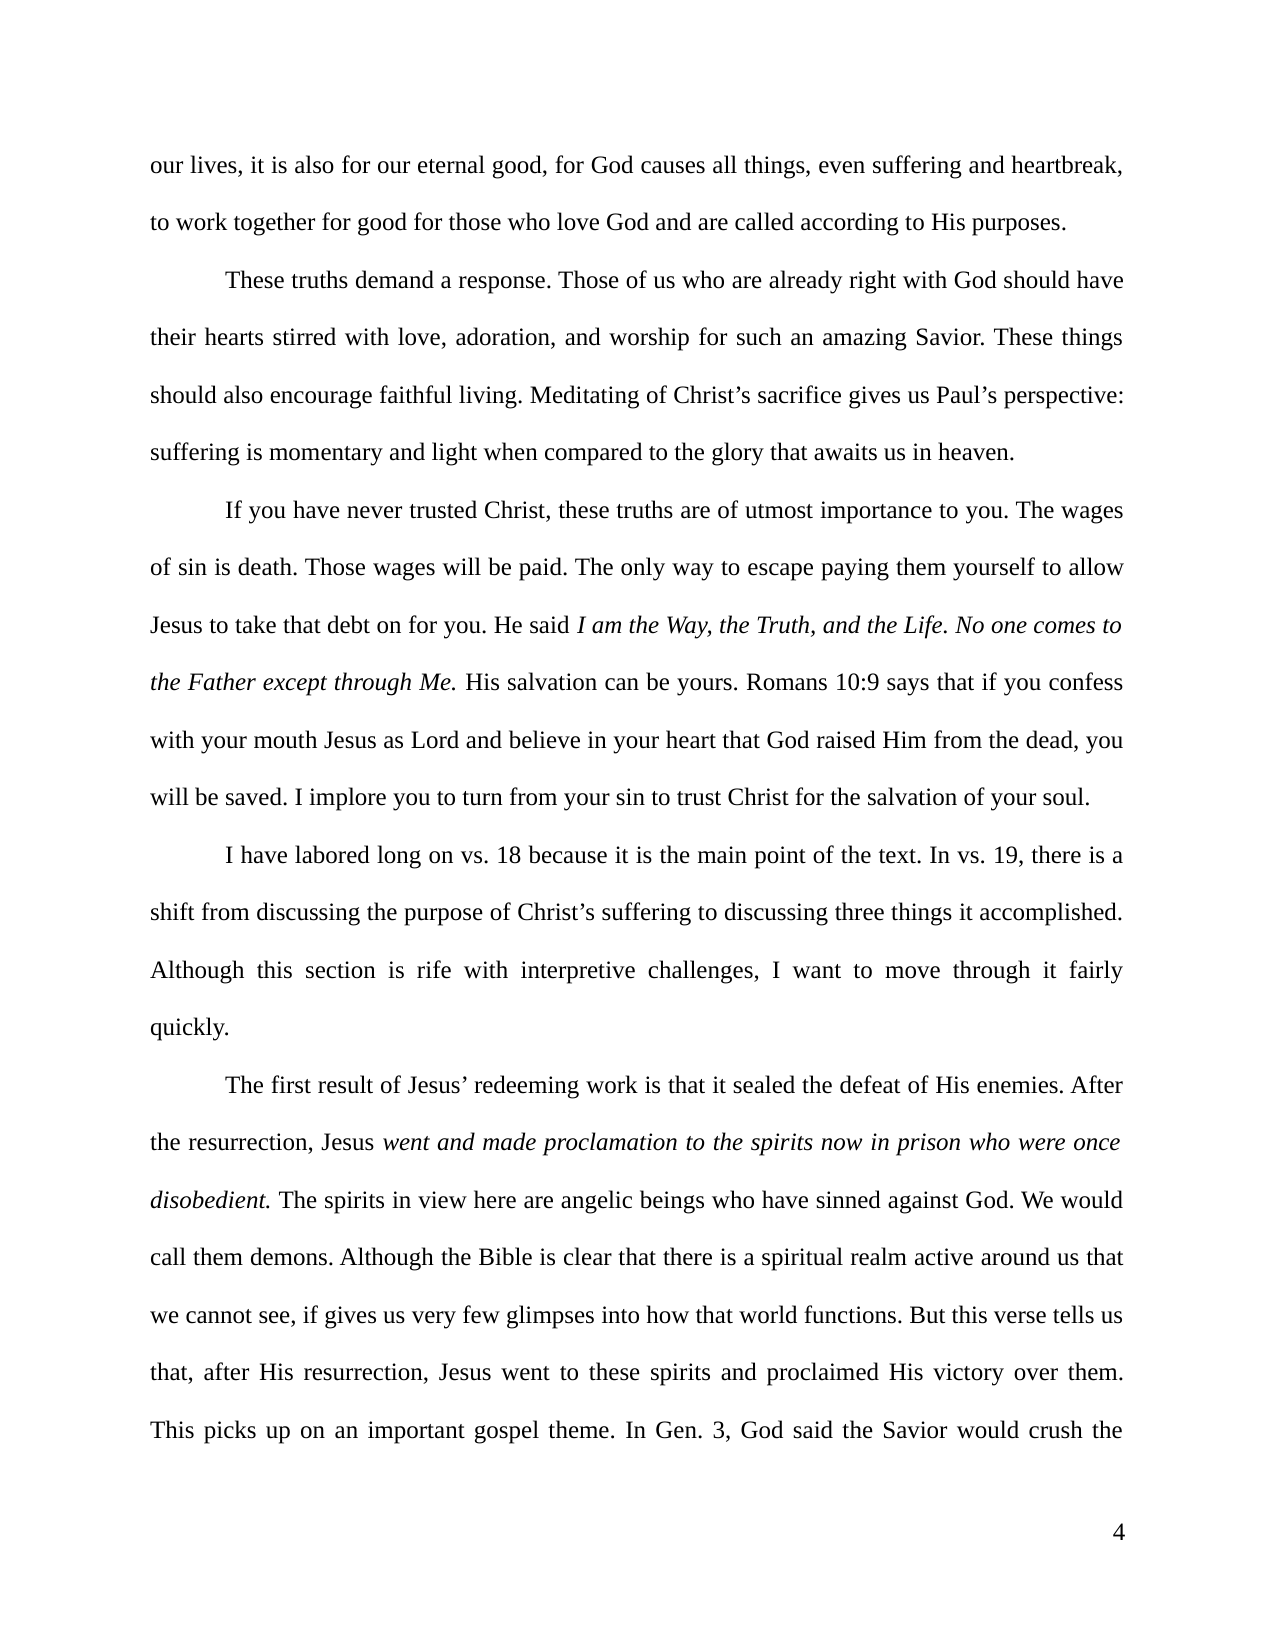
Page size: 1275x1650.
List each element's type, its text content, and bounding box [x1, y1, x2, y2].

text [150, 1070, 1125, 1444]
text These truths demand a response. Those of us who are already right with God should have their hearts stirred with love, adoration, and worship for such an amazing Savior. These things should also encourage faithful living. Meditating of Christ’s sacrifice gives us Paul’s perspective: suffering is momentary and light when compared to the glory that awaits us in heaven. [150, 265, 1125, 466]
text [150, 150, 1125, 236]
text I have labored long on vs. 18 because it is the main point of the text. In vs. 19, there is a shift from discussing the purpose of Christ’s suffering to discussing three things it accomplished. Although this section is rife with interpretive challenges, I want to move through it fairly quickly. [150, 840, 1125, 1041]
text If you have never trusted Christ, these truths are of utmost importance to you. The wages of sin is death. Those wages will be paid. The only way to escape paying them yourself to allow Jesus to take that debt on for you. He said I am the Way, the Truth, and the Life. No one comes to the Father except through Me. His salvation can be yours. Romans 10:9 says that if you confess with your mouth Jesus as Lord and believe in your heart that God raised Him from the dead, you will be saved. I implore you to turn from your sin to trust Christ for the salvation of your soul. [150, 495, 1125, 811]
